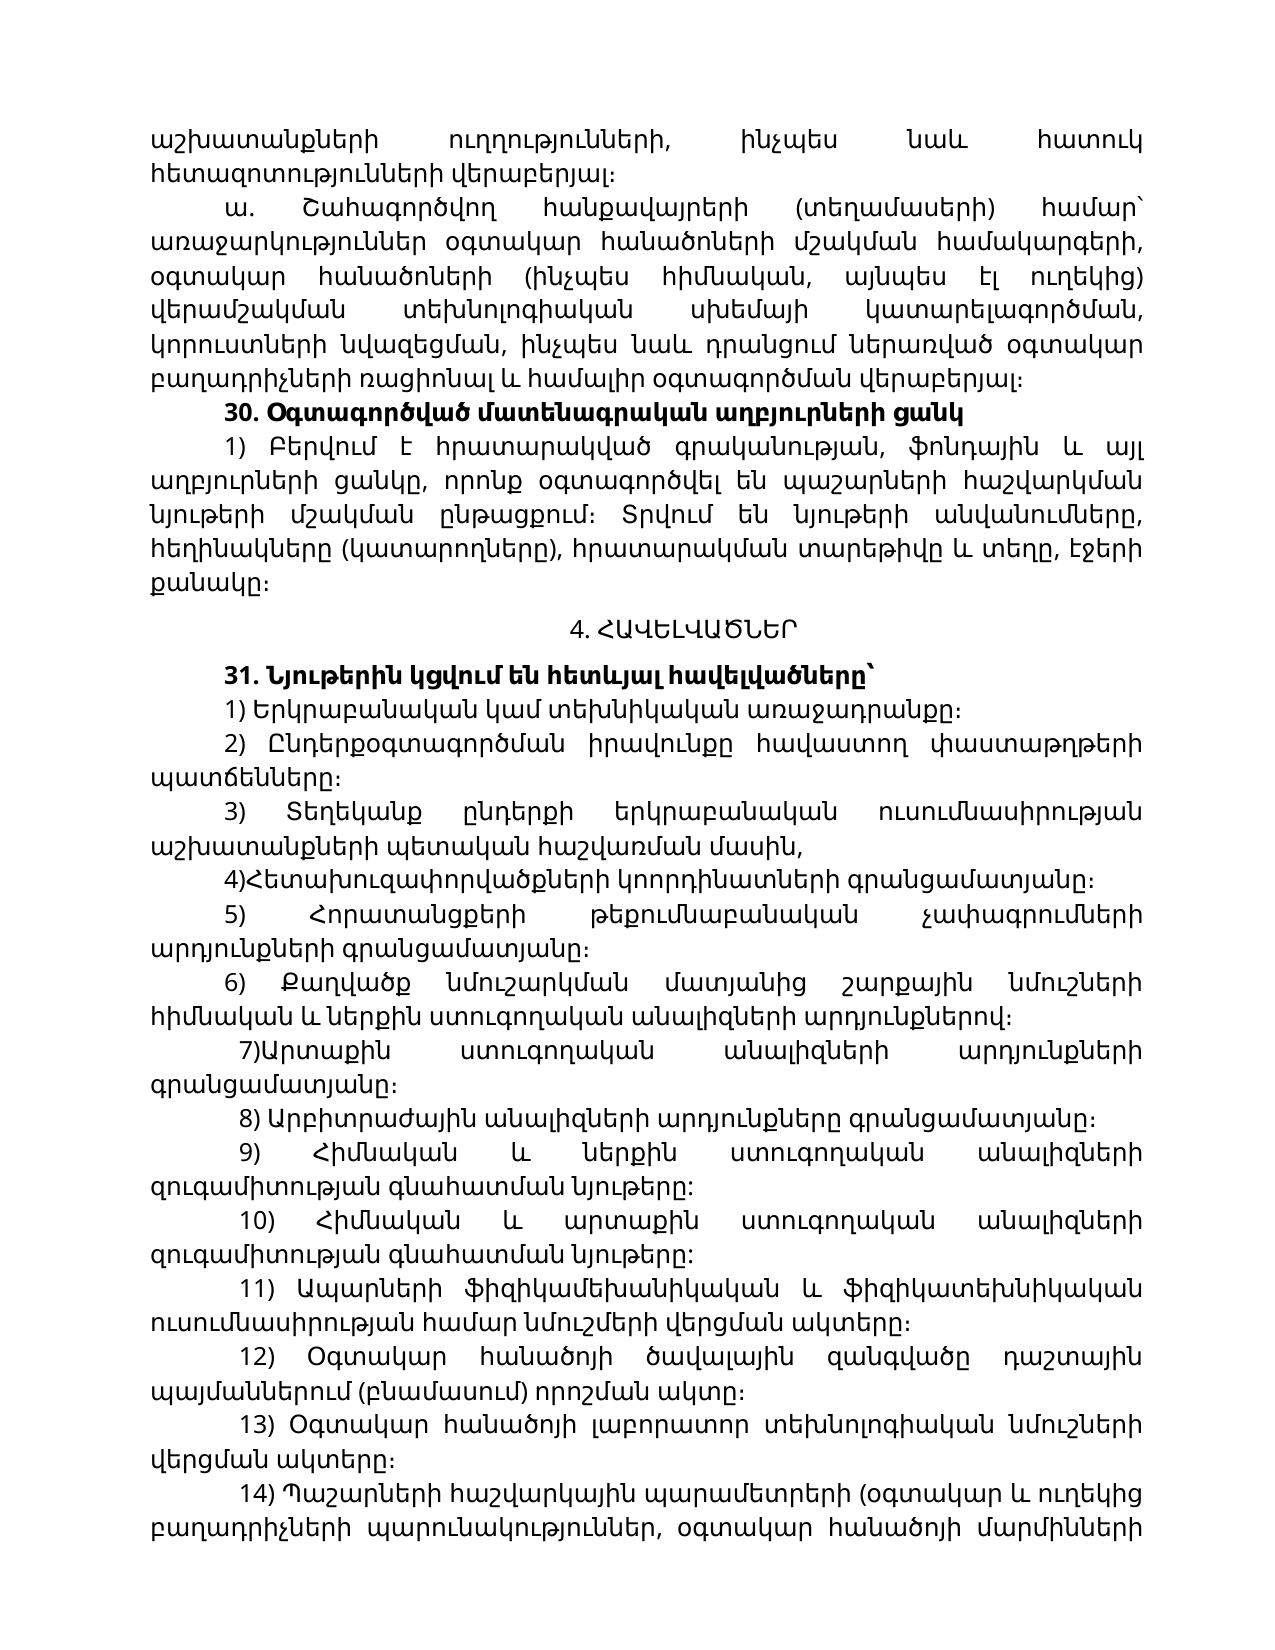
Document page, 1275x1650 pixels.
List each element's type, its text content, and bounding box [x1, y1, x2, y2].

list 1) Երկրաբանական կամ տեխնիկական առաջադրանքը։ [150, 692, 1144, 726]
list 10) Հիմնական և արտաքին ստուգողական անալիզների զուգամիտության գնահատման նյութերը: [150, 1203, 1144, 1271]
list 2) Ընդերքօգտագործման իրավունքը հավաստող փաստաթղթերի պատճենները։ [150, 726, 1144, 794]
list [150, 1475, 1144, 1543]
list 4. ՀԱՎԵԼՎԱԾՆԵՐ [150, 611, 1144, 645]
list 1) Բերվում է հրատարակված գրականության, ֆոնդային և այլ աղբյուրների ցանկը, որոնք օգտագործվել են պաշարների հաշվարկման նյութերի մշակման ընթացքում։ Տրվում են նյութերի անվանումները, հեղինակները (կատարողները), հրատարակման տարեթիվը և տեղը, էջերի քանակը։ [150, 428, 1144, 599]
list ա. Շահագործվող հանքավայրերի (տեղամասերի) համար՝ առաջարկություններ օգտակար հանածոների մշակման համակարգերի, օգտակար հանածոների (ինչպես հիմնական, այնպես էլ ուղեկից) վերամշակման տեխնոլոգիական սխեմայի կատարելագործման, կորուստների նվազեցման, ինչպես նաև դրանցում ներառված օգտակար բաղադրիչների ռացիոնալ և համալիր օգտագործման վերաբերյալ։ [150, 190, 1144, 394]
list 5) Հորատանցքերի թեքումնաբանական չափագրումների արդյունքների գրանցամատյանը։ [150, 896, 1144, 964]
list 8) Արբիտրաժային անալիզների արդյունքները գրանցամատյանը։ [150, 1101, 1144, 1135]
list 30. Օգտագործված մատենագրական աղբյուրների ցանկ [150, 394, 1144, 428]
list 31. Նյութերին կցվում են հետևյալ հավելվածները՝ [150, 658, 1144, 692]
list 12) Օգտակար հանածոյի ծավալային զանգվածը դաշտային պայմաններում (բնամասում) որոշման ակտը։ [150, 1339, 1144, 1407]
list 11) Ապարների ֆիզիկամեխանիկական և ֆիզիկատեխնիկական ուսումնասիրության համար նմուշմերի վերցման ակտերը։ [150, 1271, 1144, 1339]
list 6) Քաղվածք նմուշարկման մատյանից շարքային նմուշների հիմնական և ներքին ստուգողական անալիզների արդյունքներով։ [150, 964, 1144, 1032]
list 3) Տեղեկանք ընդերքի երկրաբանական ուսումնասիրության աշխատանքների պետական հաշվառման մասին, [150, 794, 1144, 862]
list 7)Արտաքին ստուգողական անալիզների արդյունքների գրանցամատյանը։ [150, 1032, 1144, 1101]
list 13) Օգտակար հանածոյի լաբորատոր տեխնոլոգիական նմուշների վերցման ակտերը։ [150, 1407, 1144, 1475]
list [150, 122, 1144, 190]
list 4)Հետախուզափորվածքների կոորդինատների գրանցամատյանը։ [150, 862, 1144, 896]
list 9) Հիմնական և ներքին ստուգողական անալիզների զուգամիտության գնահատման նյութերը: [150, 1135, 1144, 1203]
